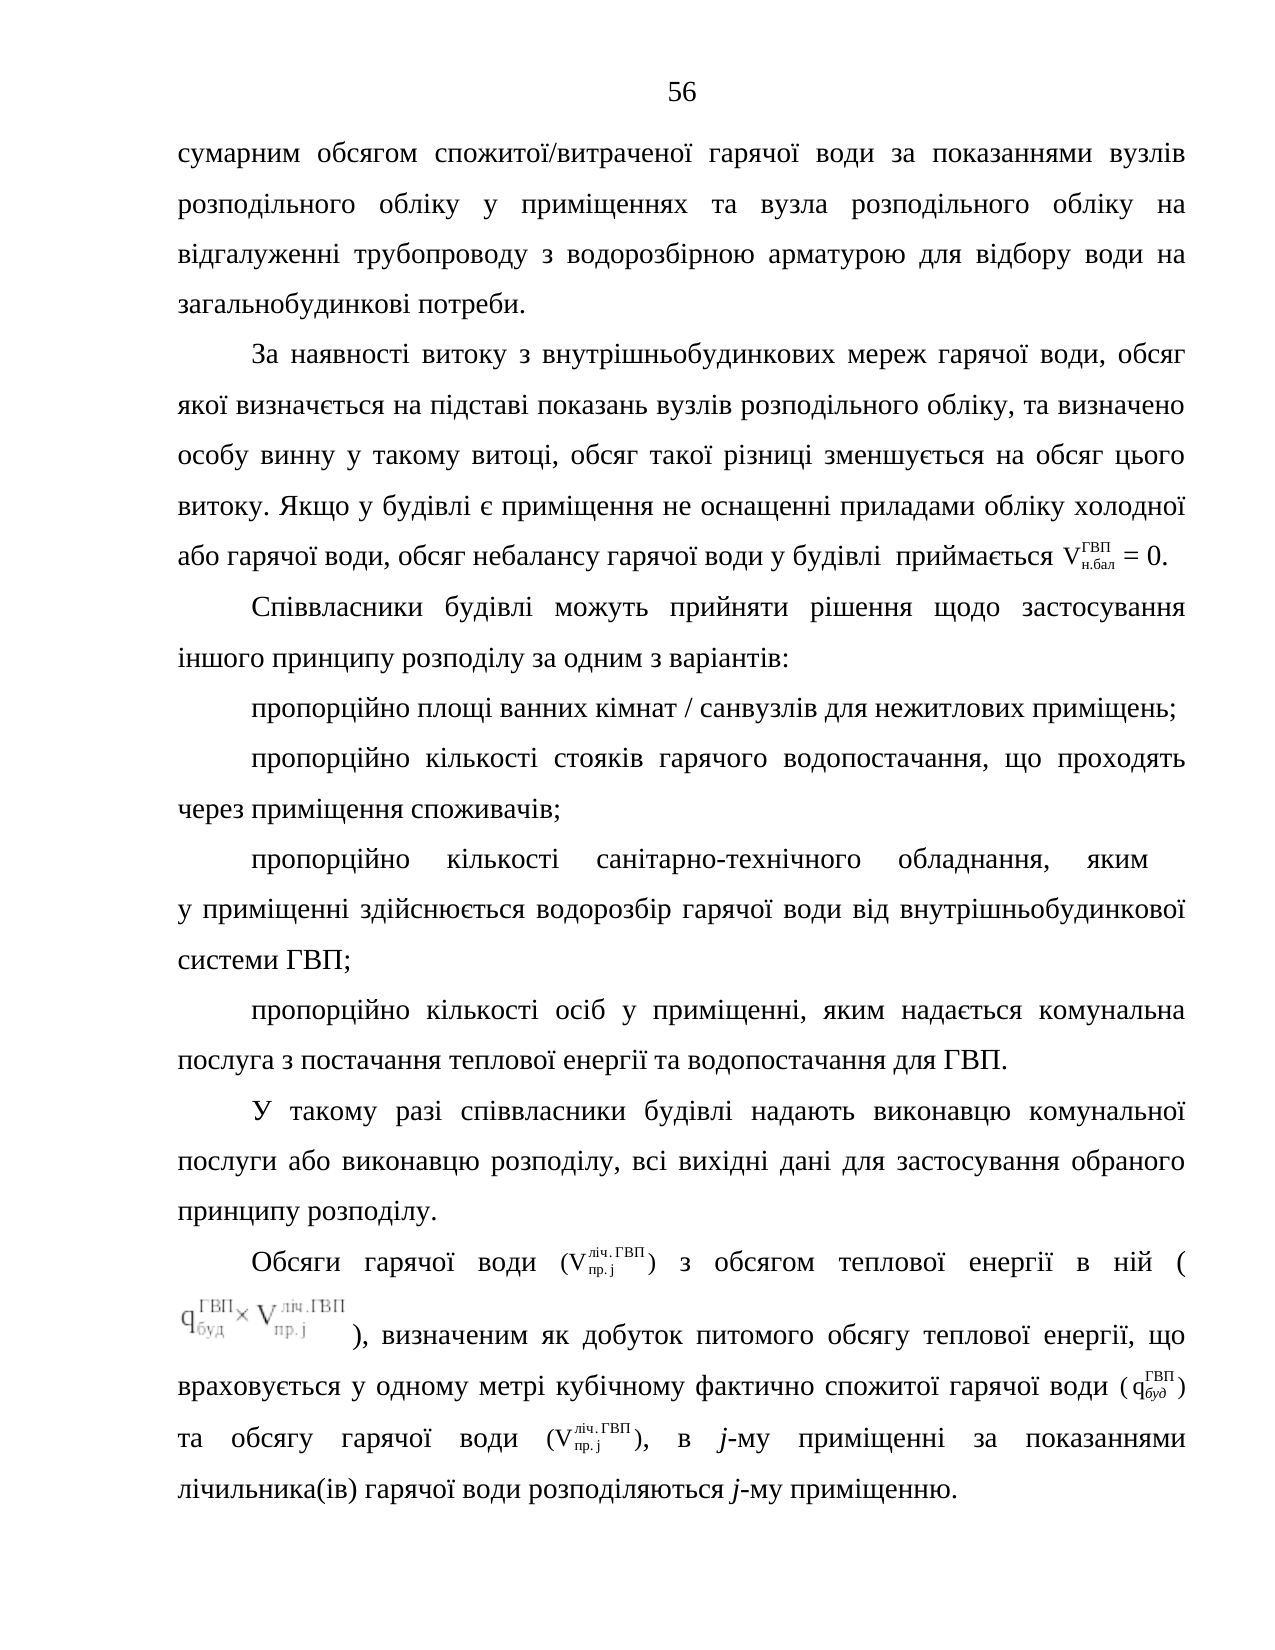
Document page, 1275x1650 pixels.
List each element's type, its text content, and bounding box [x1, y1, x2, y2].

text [177, 135, 1186, 320]
text пропорційно кількості осіб у приміщенні, яким надається комунальна послуга з постачання теплової енергії та водопостачання для ГВП. [177, 992, 1186, 1076]
text За наявності витоку з внутрішньобудинкових мереж гарячої води, обсяг якої визначється на підставі показань вузлів розподільного обліку, та визначено особу винну у такому витоці, обсяг такої різниці зменшується на обсяг цього витоку. Якщо у будівлі є приміщення не оснащенні приладами обліку холодної або гарячої води, обсяг небалансу гарячої води у будівлі приймається = 0. [177, 337, 1186, 573]
text Обсяги гарячої води з обсягом теплової енергії в ній (), визначеним як добуток питомого обсягу теплової енергії, що враховується у одному метрі кубічному фактично спожитої гарячої води та обсягу гарячої води , в j-му приміщенні за показаннями лічильника(ів) гарячої води розподіляються j-му приміщенню. [177, 1244, 1186, 1504]
text пропорційно кількості санітарно-технічного обладнання, яким у приміщенні здійснюється водорозбір гарячої води від внутрішньобудинкової системи ГВП; [177, 841, 1186, 975]
text У такому разі співвласники будівлі надають виконавцю комунальної послуги або виконавцю розподілу, всі вихідні дані для застосування обраного принципу розподілу. [177, 1093, 1186, 1227]
text пропорційно кількості стояків гарячого водопостачання, що проходять через приміщення споживачів; [177, 741, 1186, 824]
text Співвласники будівлі можуть прийняти рішення щодо застосування іншого принципу розподілу за одним з варіантів: [177, 589, 1186, 673]
text пропорційно площі ванних кімнат / санвузлів для нежитлових приміщень; [177, 690, 1186, 724]
